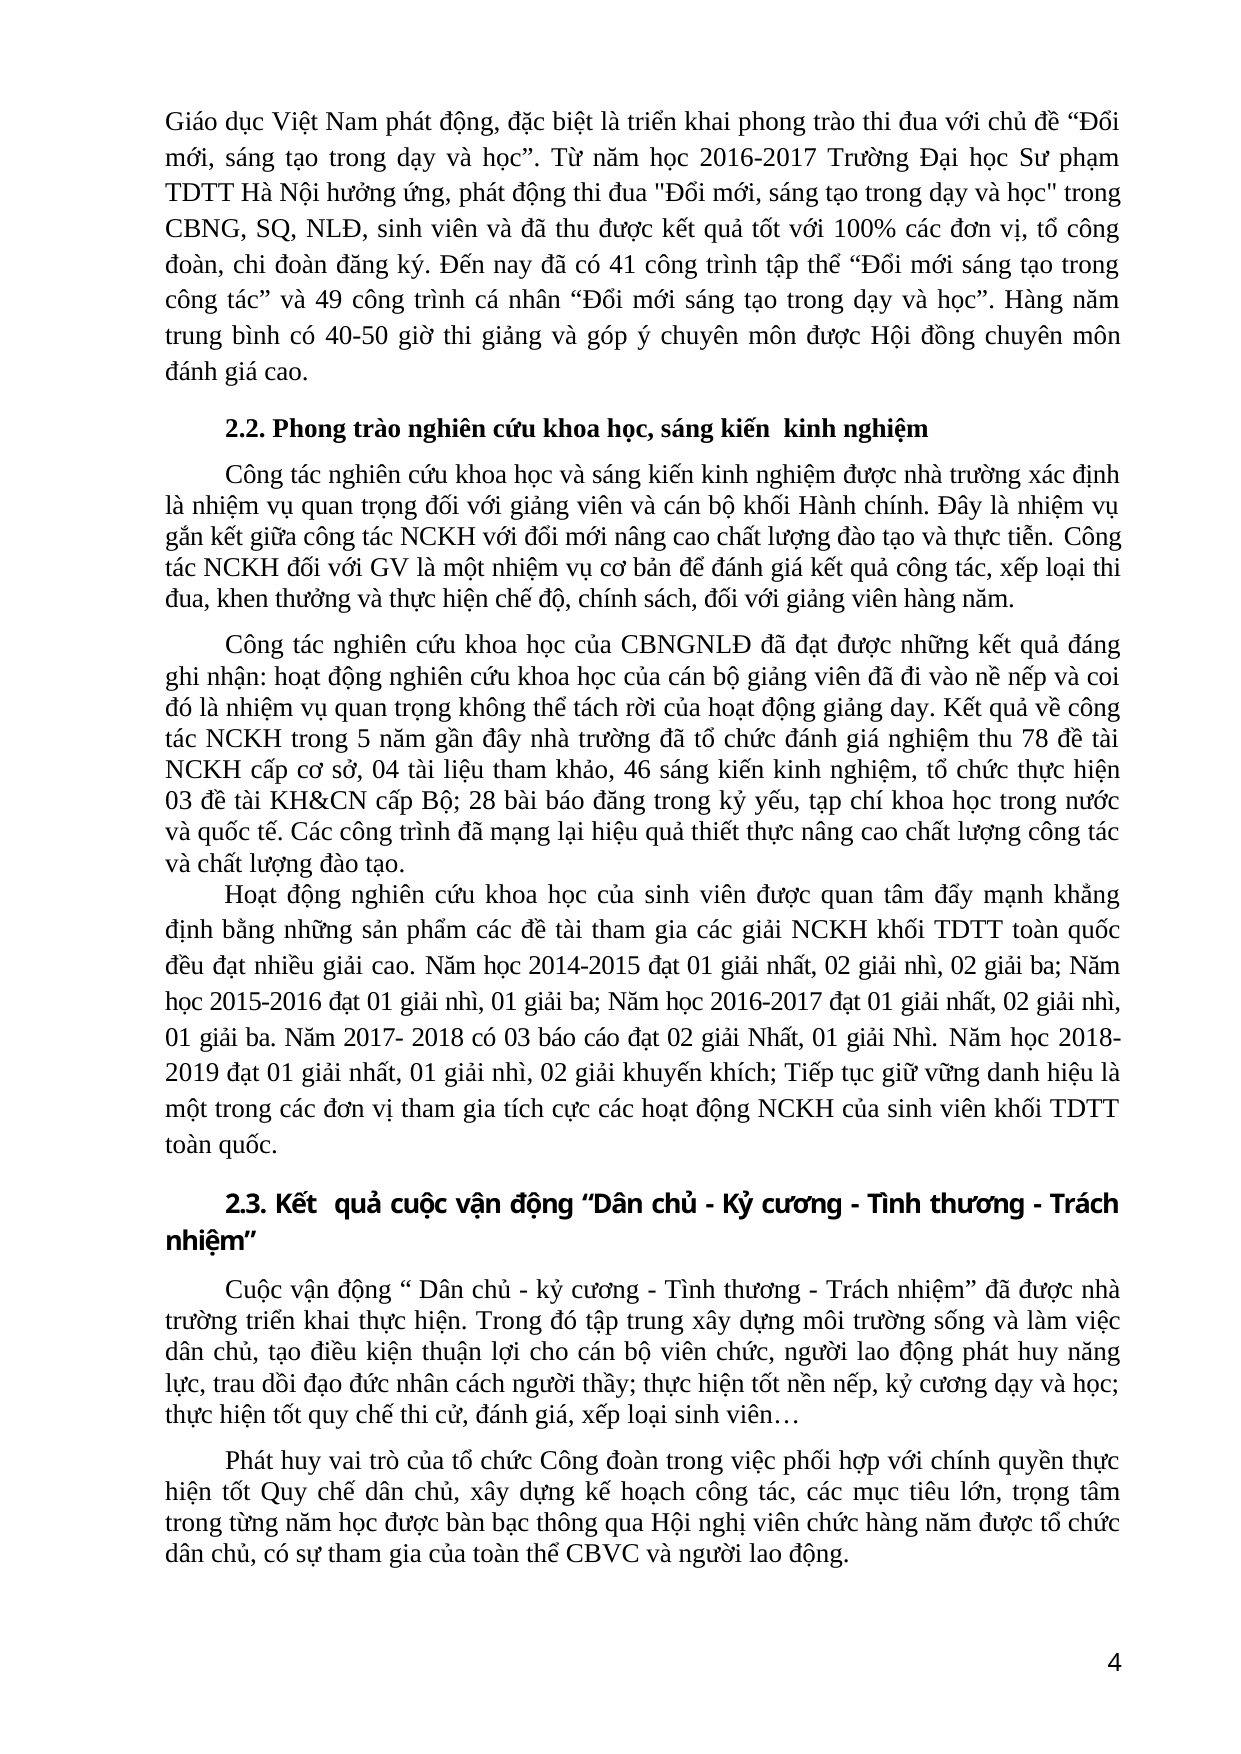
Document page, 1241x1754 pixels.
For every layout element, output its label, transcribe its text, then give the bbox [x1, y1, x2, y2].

text Công tác nghiên cứu khoa học của CBNGNLĐ đã đạt được những kết quả đáng ghi nhận: hoạt động nghiên cứu khoa học của cán bộ giảng viên đã đi vào nề nếp và coi đó là nhiệm vụ quan trọng không thể tách rời của hoạt động giảng day. Kết quả về công tác NCKH trong 5 năm gần đây nhà trường đã tổ chức đánh giá nghiệm thu 78 đề tài NCKH cấp cơ sở, 04 tài liệu tham khảo, 46 sáng kiến kinh nghiệm, tổ chức thực hiện 03 đề tài KH&CN cấp Bộ; 28 bài báo đăng trong kỷ yếu, tạp chí khoa học trong nước và quốc tế. Các công trình đã mạng lại hiệu quả thiết thực nâng cao chất lượng công tác và chất lượng đào tạo. [165, 629, 1122, 878]
text Công tác nghiên cứu khoa học và sáng kiến kinh nghiệm được nhà trường xác định là nhiệm vụ quan trọng đối với giảng viên và cán bộ khối Hành chính. Đây là nhiệm vụ gắn kết giữa công tác NCKH với đổi mới nâng cao chất lượng đào tạo và thực tiễn. Công tác NCKH đối với GV là một nhiệm vụ cơ bản để đánh giá kết quả công tác, xếp loại thi đua, khen thưởng và thực hiện chế độ, chính sách, đối với giảng viên hàng năm. [165, 458, 1122, 614]
text 2.3. Kết quả cuộc vận động “Dân chủ - Kỷ cương - Tình thương - Trách nhiệm” [165, 1184, 1122, 1258]
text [165, 105, 1122, 386]
text 2.2. Phong trào nghiên cứu khoa học, sáng kiến kinh nghiệm [165, 412, 1122, 443]
text Cuộc vận động “ Dân chủ - kỷ cương - Tình thương - Trách nhiệm” đã được nhà trường triển khai thực hiện. Trong đó tập trung xây dựng môi trường sống và làm việc dân chủ, tạo điều kiện thuận lợi cho cán bộ viên chức, người lao động phát huy năng lực, trau dồi đạo đức nhân cách người thầy; thực hiện tốt nền nếp, kỷ cương dạy và học; thực hiện tốt quy chế thi cử, đánh giá, xếp loại sinh viên… [165, 1273, 1122, 1429]
text Hoạt động nghiên cứu khoa học của sinh viên được quan tâm đẩy mạnh khẳng định bằng những sản phẩm các đề tài tham gia các giải NCKH khối TDTT toàn quốc đều đạt nhiều giải cao. Năm học 2014-2015 đạt 01 giải nhất, 02 giải nhì, 02 giải ba; Năm học 2015-2016 đạt 01 giải nhì, 01 giải ba; Năm học 2016-2017 đạt 01 giải nhất, 02 giải nhì, 01 giải ba. Năm 2017- 2018 có 03 báo cáo đạt 02 giải Nhất, 01 giải Nhì. Năm học 2018-2019 đạt 01 giải nhất, 01 giải nhì, 02 giải khuyến khích; Tiếp tục giữ vững danh hiệu là một trong các đơn vị tham gia tích cực các hoạt động NCKH của sinh viên khối TDTT toàn quốc. [165, 878, 1122, 1159]
text Phát huy vai trò của tổ chức Công đoàn trong việc phối hợp với chính quyền thực hiện tốt Quy chế dân chủ, xây dựng kế hoạch công tác, các mục tiêu lớn, trọng tâm trong từng năm học được bàn bạc thông qua Hội nghị viên chức hàng năm được tổ chức dân chủ, có sự tham gia của toàn thể CBVC và người lao động. [165, 1444, 1122, 1568]
